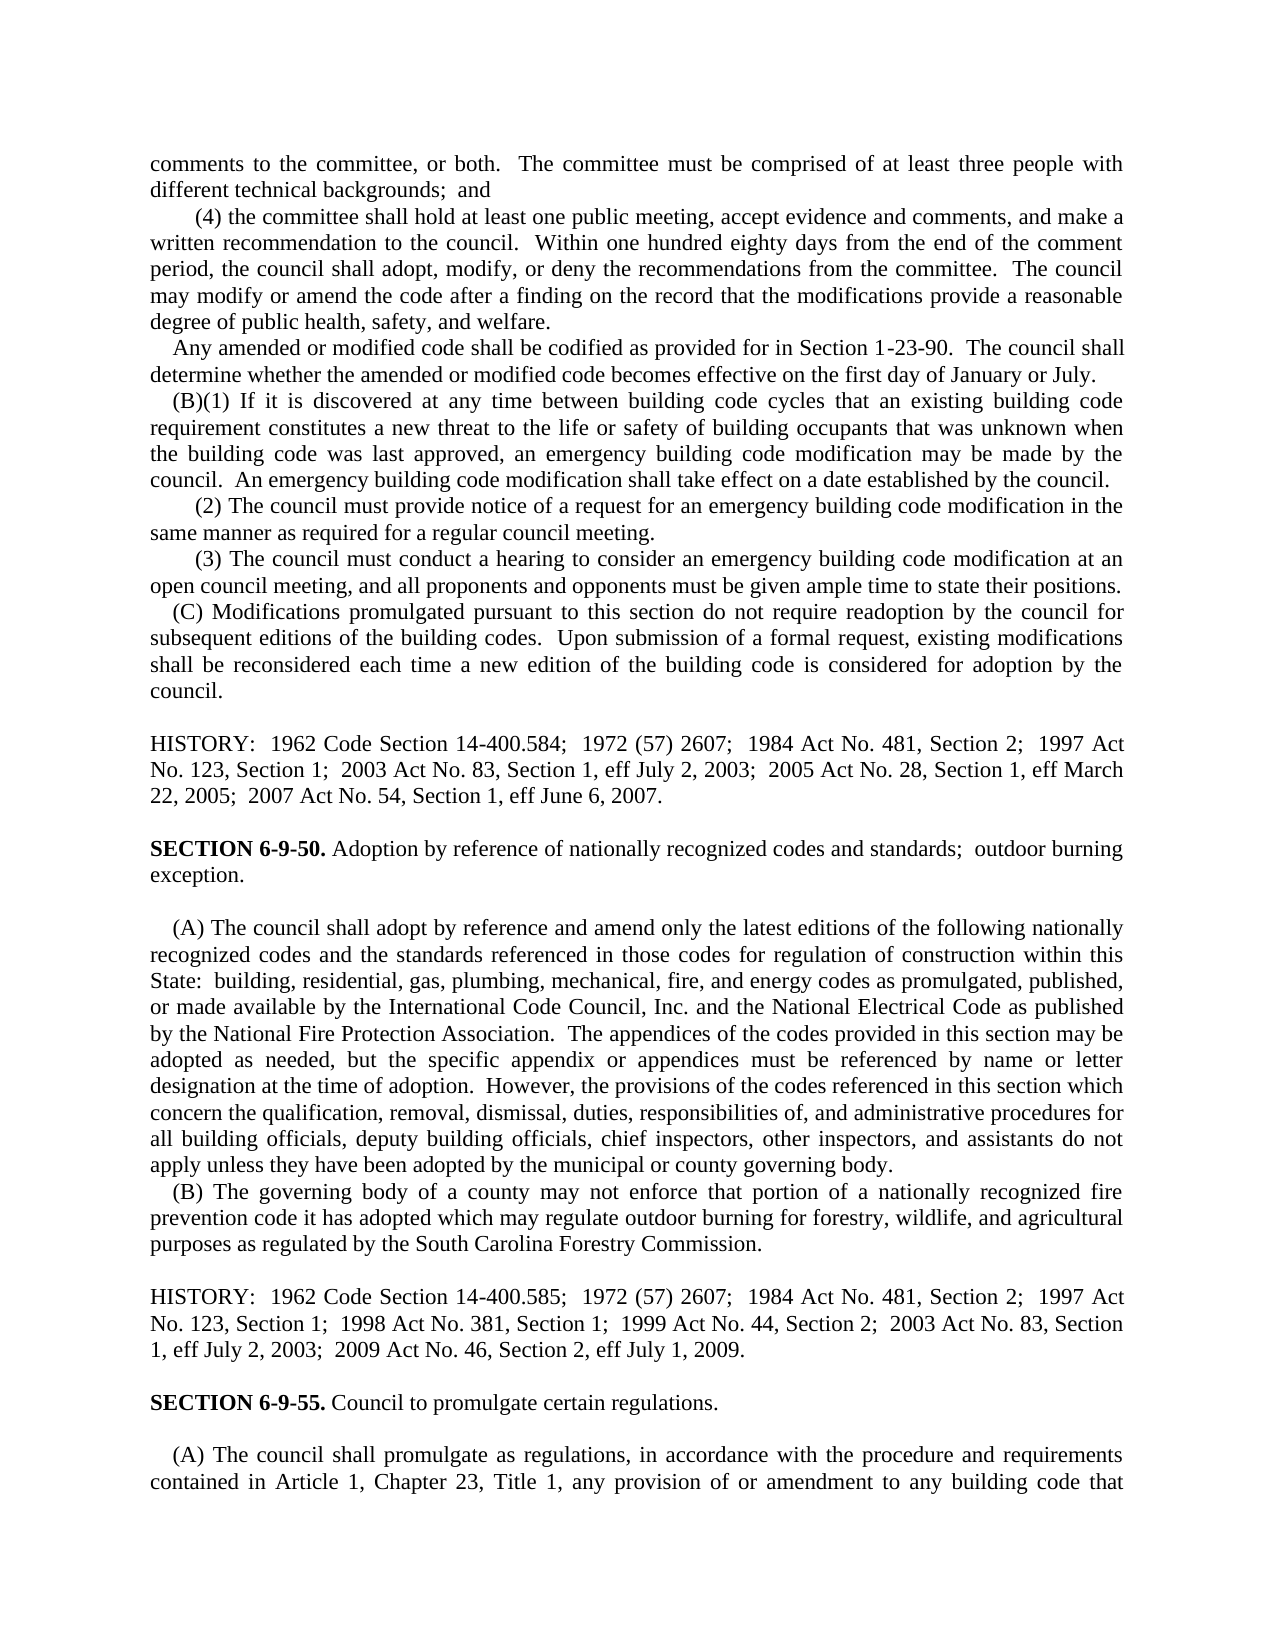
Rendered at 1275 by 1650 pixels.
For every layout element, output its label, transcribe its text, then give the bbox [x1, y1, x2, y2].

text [150, 1441, 1125, 1494]
text (4) the committee shall hold at least one public meeting, accept evidence and comments, and make a written recommendation to the council. Within one hundred eighty days from the end of the comment period, the council shall adopt, modify, or deny the recommendations from the committee. The council may modify or amend the code after a finding on the record that the modifications provide a reasonable degree of public health, safety, and welfare. [150, 203, 1125, 334]
text (3) The council must conduct a hearing to consider an emergency building code modification at an open council meeting, and all proponents and opponents must be given ample time to state their positions. [150, 545, 1125, 598]
text SECTION 6-9-50. Adoption by reference of nationally recognized codes and standards; outdoor burning exception. [150, 835, 1125, 888]
text SECTION 6-9-55. Council to promulgate certain regulations. [150, 1389, 1125, 1415]
text (C) Modifications promulgated pursuant to this section do not require readoption by the council for subsequent editions of the building codes. Upon submission of a formal request, existing modifications shall be reconsidered each time a new edition of the building code is considered for adoption by the council. [150, 598, 1125, 703]
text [150, 150, 1125, 203]
text HISTORY: 1962 Code Section 14-400.585; 1972 (57) 2607; 1984 Act No. 481, Section 2; 1997 Act No. 123, Section 1; 1998 Act No. 381, Section 1; 1999 Act No. 44, Section 2; 2003 Act No. 83, Section 1, eff July 2, 2003; 2009 Act No. 46, Section 2, eff July 1, 2009. [150, 1283, 1125, 1362]
text HISTORY: 1962 Code Section 14-400.584; 1972 (57) 2607; 1984 Act No. 481, Section 2; 1997 Act No. 123, Section 1; 2003 Act No. 83, Section 1, eff July 2, 2003; 2005 Act No. 28, Section 1, eff March 22, 2005; 2007 Act No. 54, Section 1, eff June 6, 2007. [150, 730, 1125, 809]
text (B)(1) If it is discovered at any time between building code cycles that an existing building code requirement constitutes a new threat to the life or safety of building occupants that was unknown when the building code was last approved, an emergency building code modification may be made by the council. An emergency building code modification shall take effect on a date established by the council. [150, 387, 1125, 493]
text (B) The governing body of a county may not enforce that portion of a nationally recognized fire prevention code it has adopted which may regulate outdoor burning for forestry, wildlife, and agricultural purposes as regulated by the South Carolina Forestry Commission. [150, 1178, 1125, 1257]
text Any amended or modified code shall be codified as provided for in Section 1-23-90. The council shall determine whether the amended or modified code becomes effective on the first day of January or July. [150, 334, 1125, 387]
text (A) The council shall adopt by reference and amend only the latest editions of the following nationally recognized codes and the standards referenced in those codes for regulation of construction within this State: building, residential, gas, plumbing, mechanical, fire, and energy codes as promulgated, published, or made available by the International Code Council, Inc. and the National Electrical Code as published by the National Fire Protection Association. The appendices of the codes provided in this section may be adopted as needed, but the specific appendix or appendices must be referenced by name or letter designation at the time of adoption. However, the provisions of the codes referenced in this section which concern the qualification, removal, dismissal, duties, responsibilities of, and administrative procedures for all building officials, deputy building officials, chief inspectors, other inspectors, and assistants do not apply unless they have been adopted by the municipal or county governing body. [150, 914, 1125, 1178]
text (2) The council must provide notice of a request for an emergency building code modification in the same manner as required for a regular council meeting. [150, 493, 1125, 545]
